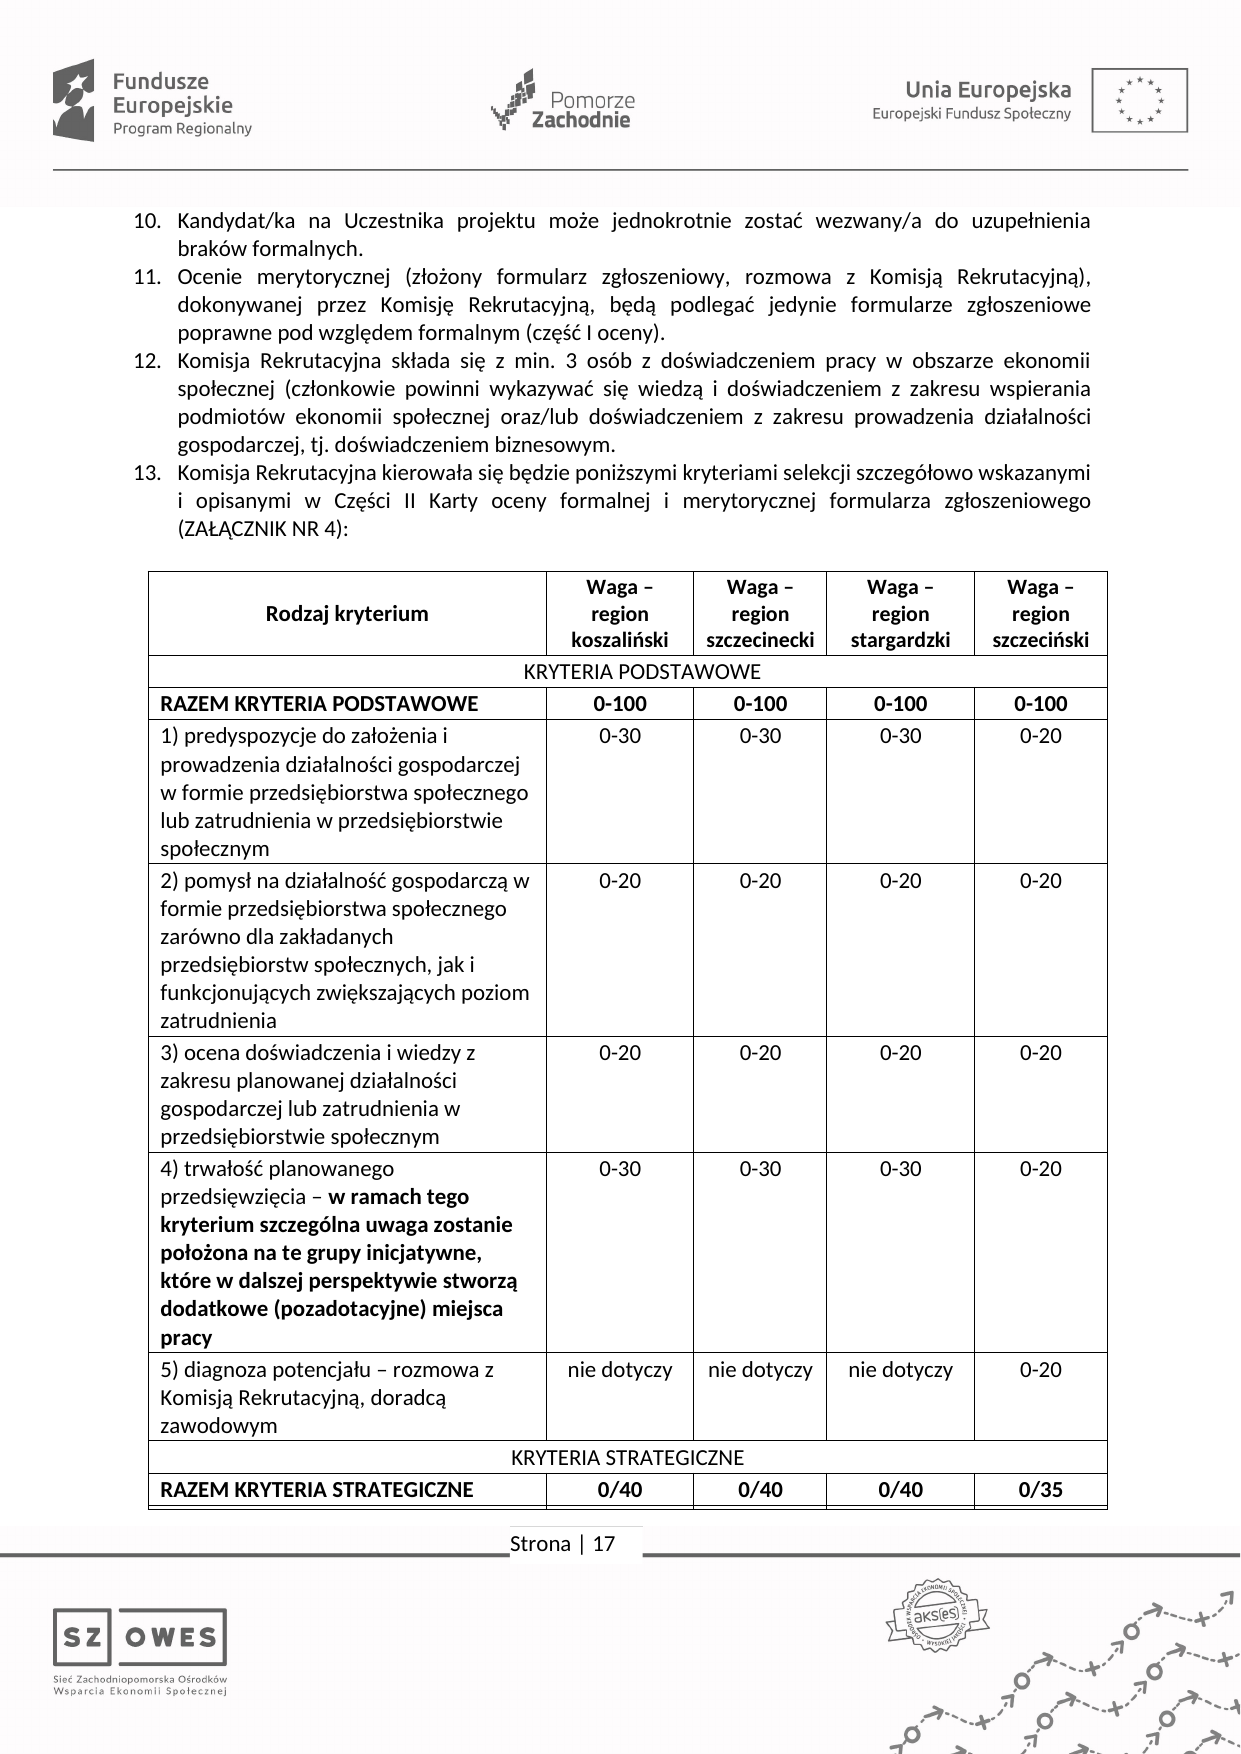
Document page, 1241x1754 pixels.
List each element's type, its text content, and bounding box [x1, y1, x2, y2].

table_header Waga – region szczeciński [975, 572, 1107, 655]
table_cell 0/40 [547, 1474, 693, 1505]
table_cell 0-20 [547, 864, 693, 1036]
picture [0, 0, 1241, 207]
table_cell 0-20 [694, 864, 826, 1036]
table_cell 0-20 [975, 1153, 1107, 1352]
table_header Rodzaj kryterium [149, 572, 546, 655]
table_cell 0-100 [827, 688, 974, 719]
table_cell 0-30 [827, 720, 974, 863]
table_cell 0/40 [694, 1474, 826, 1505]
table_cell 0-20 [827, 1037, 974, 1152]
table_cell 0-30 [694, 1153, 826, 1352]
table_cell nie dotyczy [547, 1353, 693, 1440]
table_cell 5) diagnoza potencjału – rozmowa z Komisją Rekrutacyjną, doradcą zawodowym [149, 1353, 546, 1440]
table_cell 0-20 [827, 864, 974, 1036]
table_cell 2) pomysł na działalność gospodarczą w formie przedsiębiorstwa społecznego zarówno dla zakładanych przedsiębiorstw społecznych, jak i funkcjonujących zwiększających poziom zatrudnienia [149, 864, 546, 1036]
table_cell 0-100 [547, 688, 693, 719]
table_cell 1) predyspozycje do założenia i prowadzenia działalności gospodarczej w formie przedsiębiorstwa społecznego lub zatrudnienia w przedsiębiorstwie społecznym [149, 720, 546, 863]
table_cell 0-100 [975, 688, 1107, 719]
table_cell 3) ocena doświadczenia i wiedzy z zakresu planowanej działalności gospodarczej lub zatrudnienia w przedsiębiorstwie społecznym [149, 1037, 546, 1152]
table_cell 4) trwałość planowanego przedsięwzięcia – w ramach tego kryterium szczególna uwaga zostanie położona na te grupy inicjatywne, które w dalszej perspektywie stworzą dodatkowe (pozadotacyjne) miejsca pracy [149, 1153, 546, 1352]
table_cell 0-20 [975, 864, 1107, 1036]
table_header Waga – region szczecinecki [694, 572, 826, 655]
picture [0, 1526, 1241, 1754]
table_cell nie dotyczy [827, 1353, 974, 1440]
table_cell 0-30 [694, 720, 826, 863]
table_cell 0-20 [975, 1037, 1107, 1152]
list Komisja Rekrutacyjna kierowała się będzie poniższymi kryteriami selekcji szczegółowo wskazanymi i opisanymi w Części II Karty oceny formalnej i merytorycznej formularza zgłoszeniowego (ZAŁĄCZNIK NR 4): [133, 458, 1093, 542]
table_cell 0-30 [547, 1153, 693, 1352]
table_cell nie dotyczy [694, 1353, 826, 1440]
table_cell 0-100 [694, 688, 826, 719]
table_cell 0/35 [975, 1474, 1107, 1505]
list Ocenie merytorycznej (złożony formularz zgłoszeniowy, rozmowa z Komisją Rekrutacyjną), dokonywanej przez Komisję Rekrutacyjną, będą podlegać jedynie formularze zgłoszeniowe poprawne pod względem formalnym (część I oceny). [133, 262, 1093, 346]
table_header Waga – region stargardzki [827, 572, 974, 655]
table_cell RAZEM KRYTERIA PODSTAWOWE [149, 688, 546, 719]
table_header Waga – region koszaliński [547, 572, 693, 655]
table_cell 0-30 [547, 720, 693, 863]
table_cell 0-30 [827, 1153, 974, 1352]
list Komisja Rekrutacyjna składa się z min. 3 osób z doświadczeniem pracy w obszarze ekonomii społecznej (członkowie powinni wykazywać się wiedzą i doświadczeniem z zakresu wspierania podmiotów ekonomii społecznej oraz/lub doświadczeniem z zakresu prowadzenia działalności gospodarczej, tj. doświadczeniem biznesowym. [133, 346, 1093, 458]
table_cell RAZEM KRYTERIA STRATEGICZNE [149, 1474, 546, 1505]
table_cell 0/40 [827, 1474, 974, 1505]
table_cell 0-20 [975, 1353, 1107, 1440]
table_cell 0-20 [694, 1037, 826, 1152]
list Kandydat/ka na Uczestnika projektu może jednokrotnie zostać wezwany/a do uzupełnienia braków formalnych. [133, 148, 1093, 262]
table_cell KRYTERIA STRATEGICZNE [149, 1441, 1107, 1473]
table_cell 0-20 [975, 720, 1107, 863]
table_cell KRYTERIA PODSTAWOWE [149, 656, 1107, 687]
table_cell 0-20 [547, 1037, 693, 1152]
